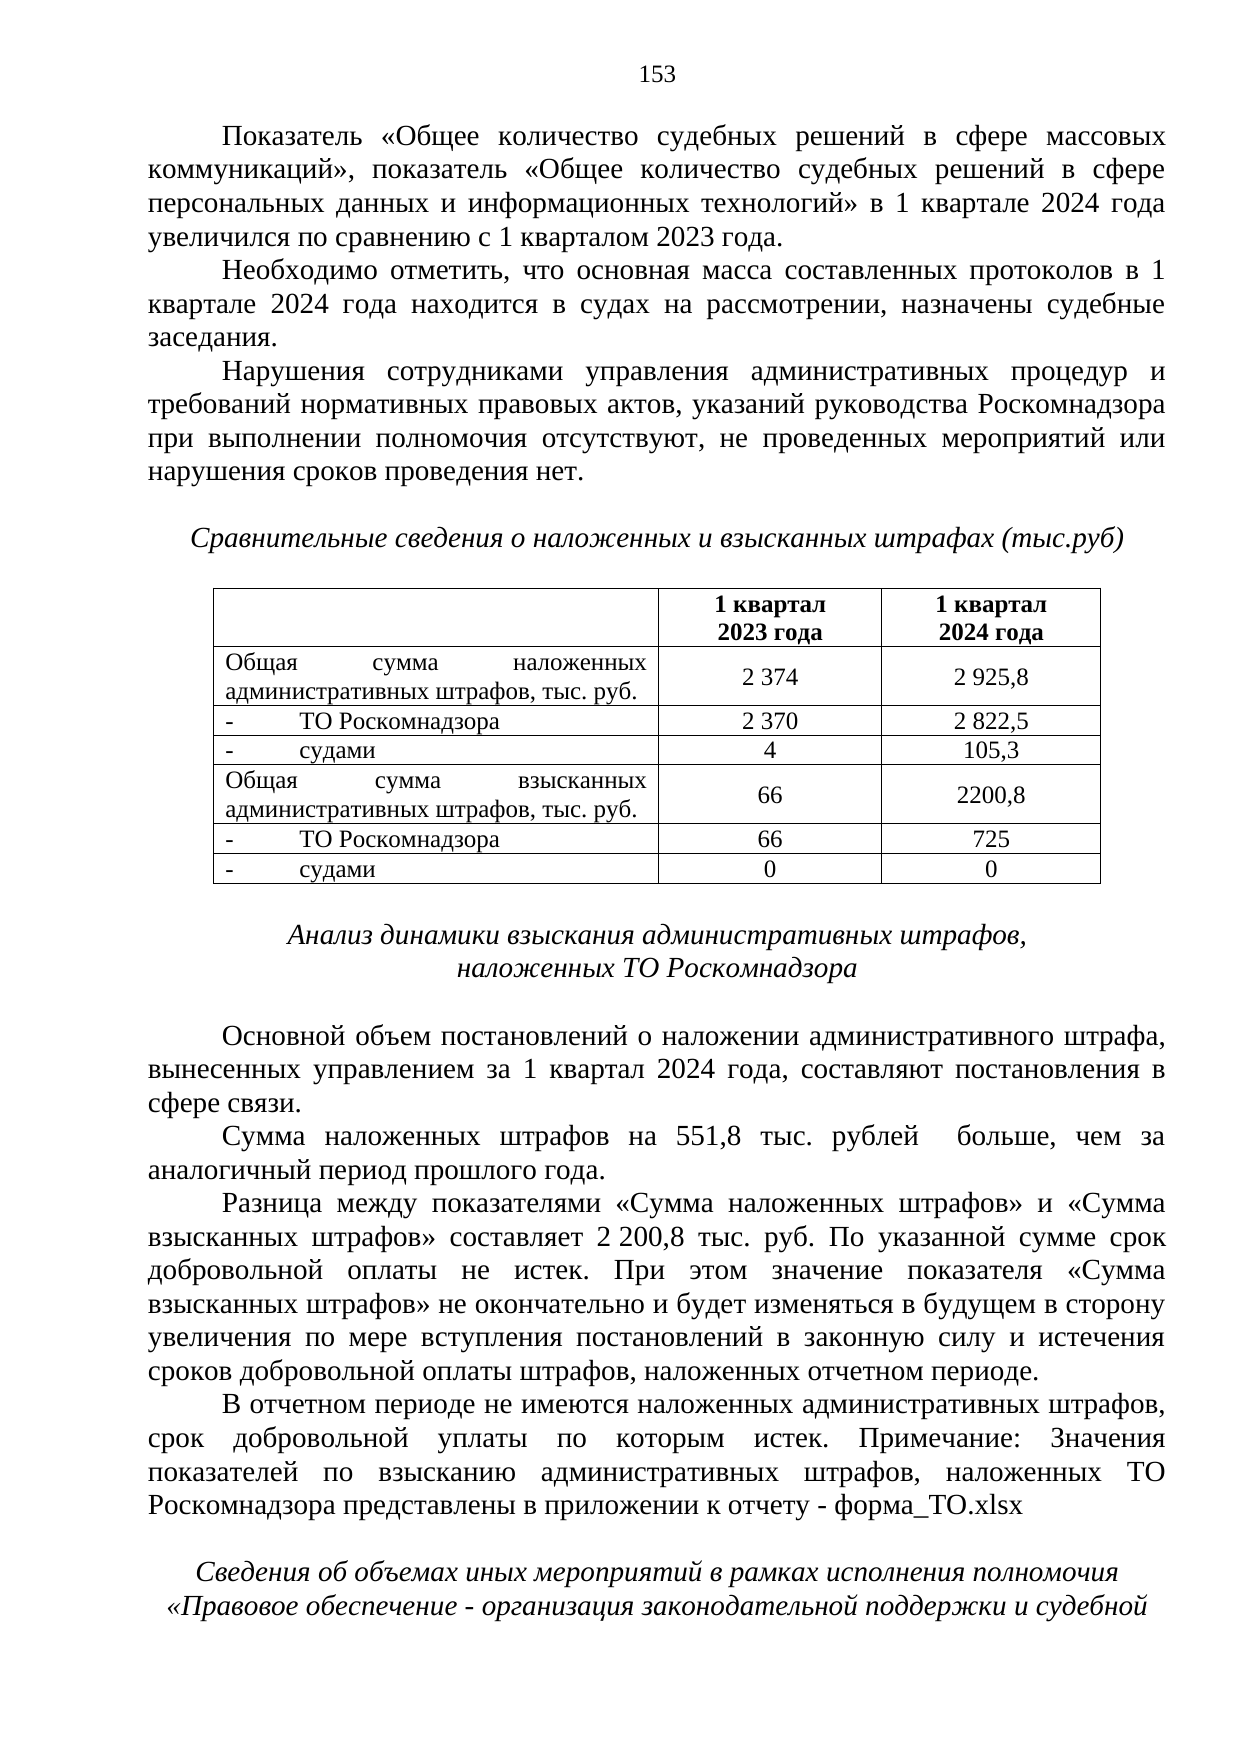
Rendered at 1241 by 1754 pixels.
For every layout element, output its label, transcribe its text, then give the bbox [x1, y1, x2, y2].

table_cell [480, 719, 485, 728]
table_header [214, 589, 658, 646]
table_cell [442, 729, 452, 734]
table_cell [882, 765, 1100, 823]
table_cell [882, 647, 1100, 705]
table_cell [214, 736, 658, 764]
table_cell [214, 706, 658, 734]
text Необходимо отметить, что основная масса составленных протоколов в 1 квартале 2024 года находится в судах на рассмотрении, назначены судебные заседания. [148, 252, 1166, 353]
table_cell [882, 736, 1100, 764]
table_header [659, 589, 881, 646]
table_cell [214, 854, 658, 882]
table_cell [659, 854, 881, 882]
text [148, 1554, 1166, 1621]
text Анализ динамики взыскания административных штрафов, [148, 917, 1166, 951]
text Показатель «Общее количество судебных решений в сфере массовых коммуникаций», показатель «Общее количество судебных решений в сфере персональных данных и информационных технологий» в 1 квартале 2024 года увеличился по сравнению с 1 кварталом 2023 года. [148, 118, 1166, 252]
text наложенных ТО Роскомнадзора [148, 951, 1166, 984]
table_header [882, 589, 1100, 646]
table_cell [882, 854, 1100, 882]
text Сравнительные сведения о наложенных и взысканных штрафах (тыс.руб) [148, 521, 1166, 554]
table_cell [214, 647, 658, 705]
text В отчетном периоде не имеются наложенных административных штрафов, срок добровольной уплаты по которым истек. Примечание: Значения показателей по взысканию административных штрафов, наложенных ТО Роскомнадзора представлены в приложении к отчету - форма_ТО.xlsx [148, 1387, 1166, 1521]
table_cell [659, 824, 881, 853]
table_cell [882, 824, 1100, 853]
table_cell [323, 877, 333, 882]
text Разница между показателями «Сумма наложенных штрафов» и «Сумма взысканных штрафов» составляет 2 200,8 тыс. руб. По указанной сумме срок добровольной оплаты не истек. При этом значение показателя «Сумма взысканных штрафов» не окончательно и будет изменяться в будущем в сторону увеличения по мере вступления постановлений в законную силу и истечения сроков добровольной оплаты штрафов, наложенных отчетном периоде. [148, 1185, 1166, 1387]
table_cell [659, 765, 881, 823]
text Сумма наложенных штрафов на 551,8 тыс. рублей больше, чем за аналогичный период прошлого года. [148, 1118, 1166, 1185]
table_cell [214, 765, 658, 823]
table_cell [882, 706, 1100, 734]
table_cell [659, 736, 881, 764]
text Нарушения сотрудниками управления административных процедур и требований нормативных правовых актов, указаний руководства Роскомнадзора при выполнении полномочия отсутствуют, не проведенных мероприятий или нарушения сроков проведения нет. [148, 353, 1166, 487]
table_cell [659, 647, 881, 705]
text Основной объем постановлений о наложении административного штрафа, вынесенных управлением за 1 квартал 2024 года, составляют постановления в сфере связи. [148, 1018, 1166, 1118]
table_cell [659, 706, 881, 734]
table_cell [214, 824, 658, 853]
